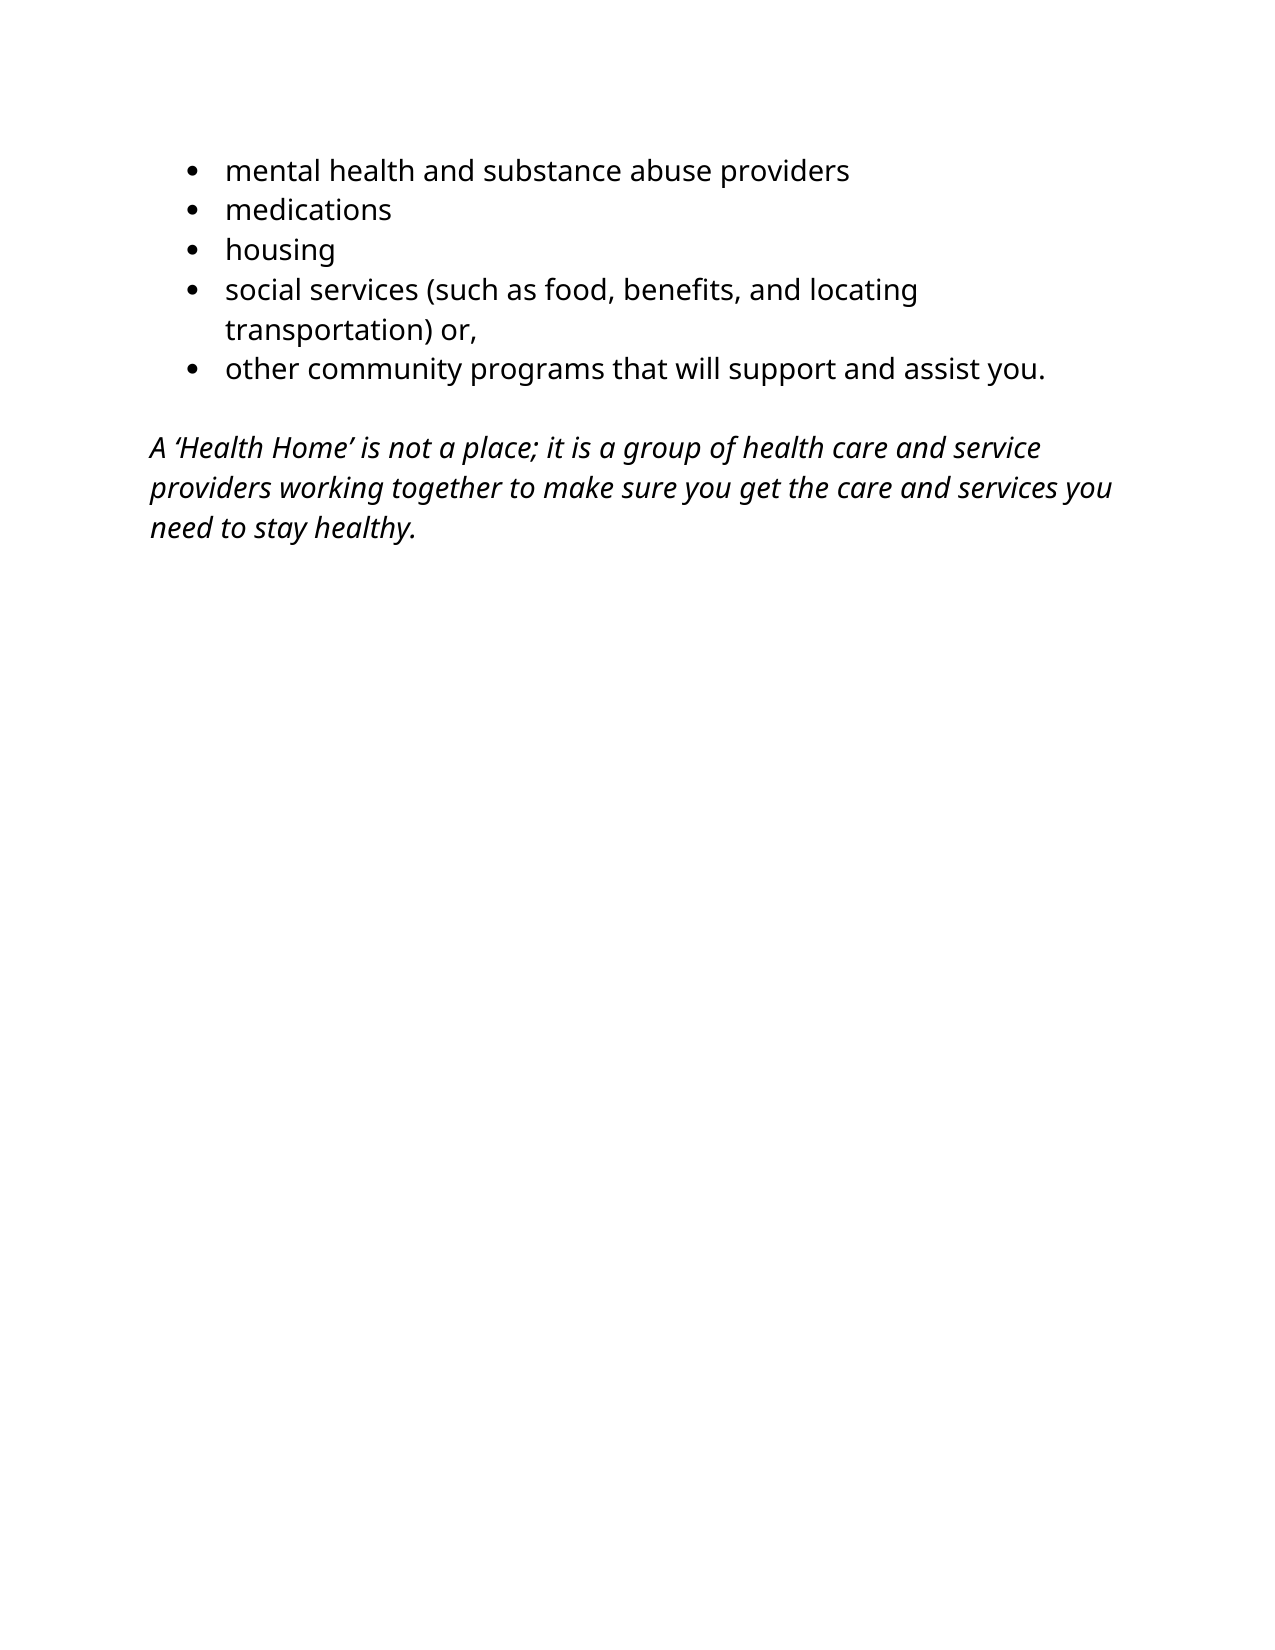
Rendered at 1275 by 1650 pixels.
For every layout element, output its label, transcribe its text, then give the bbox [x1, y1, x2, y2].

list social services (such as food, benefits, and locating transportation) or, [187, 269, 1125, 348]
list mental health and substance abuse providers [187, 150, 1125, 190]
text A ‘Health Home’ is not a place; it is a group of health care and service providers working together to make sure you get the care and services you need to stay healthy. [150, 428, 1125, 547]
list other community programs that will support and assist you. [187, 348, 1125, 388]
list medications [187, 190, 1125, 229]
list housing [187, 229, 1125, 269]
